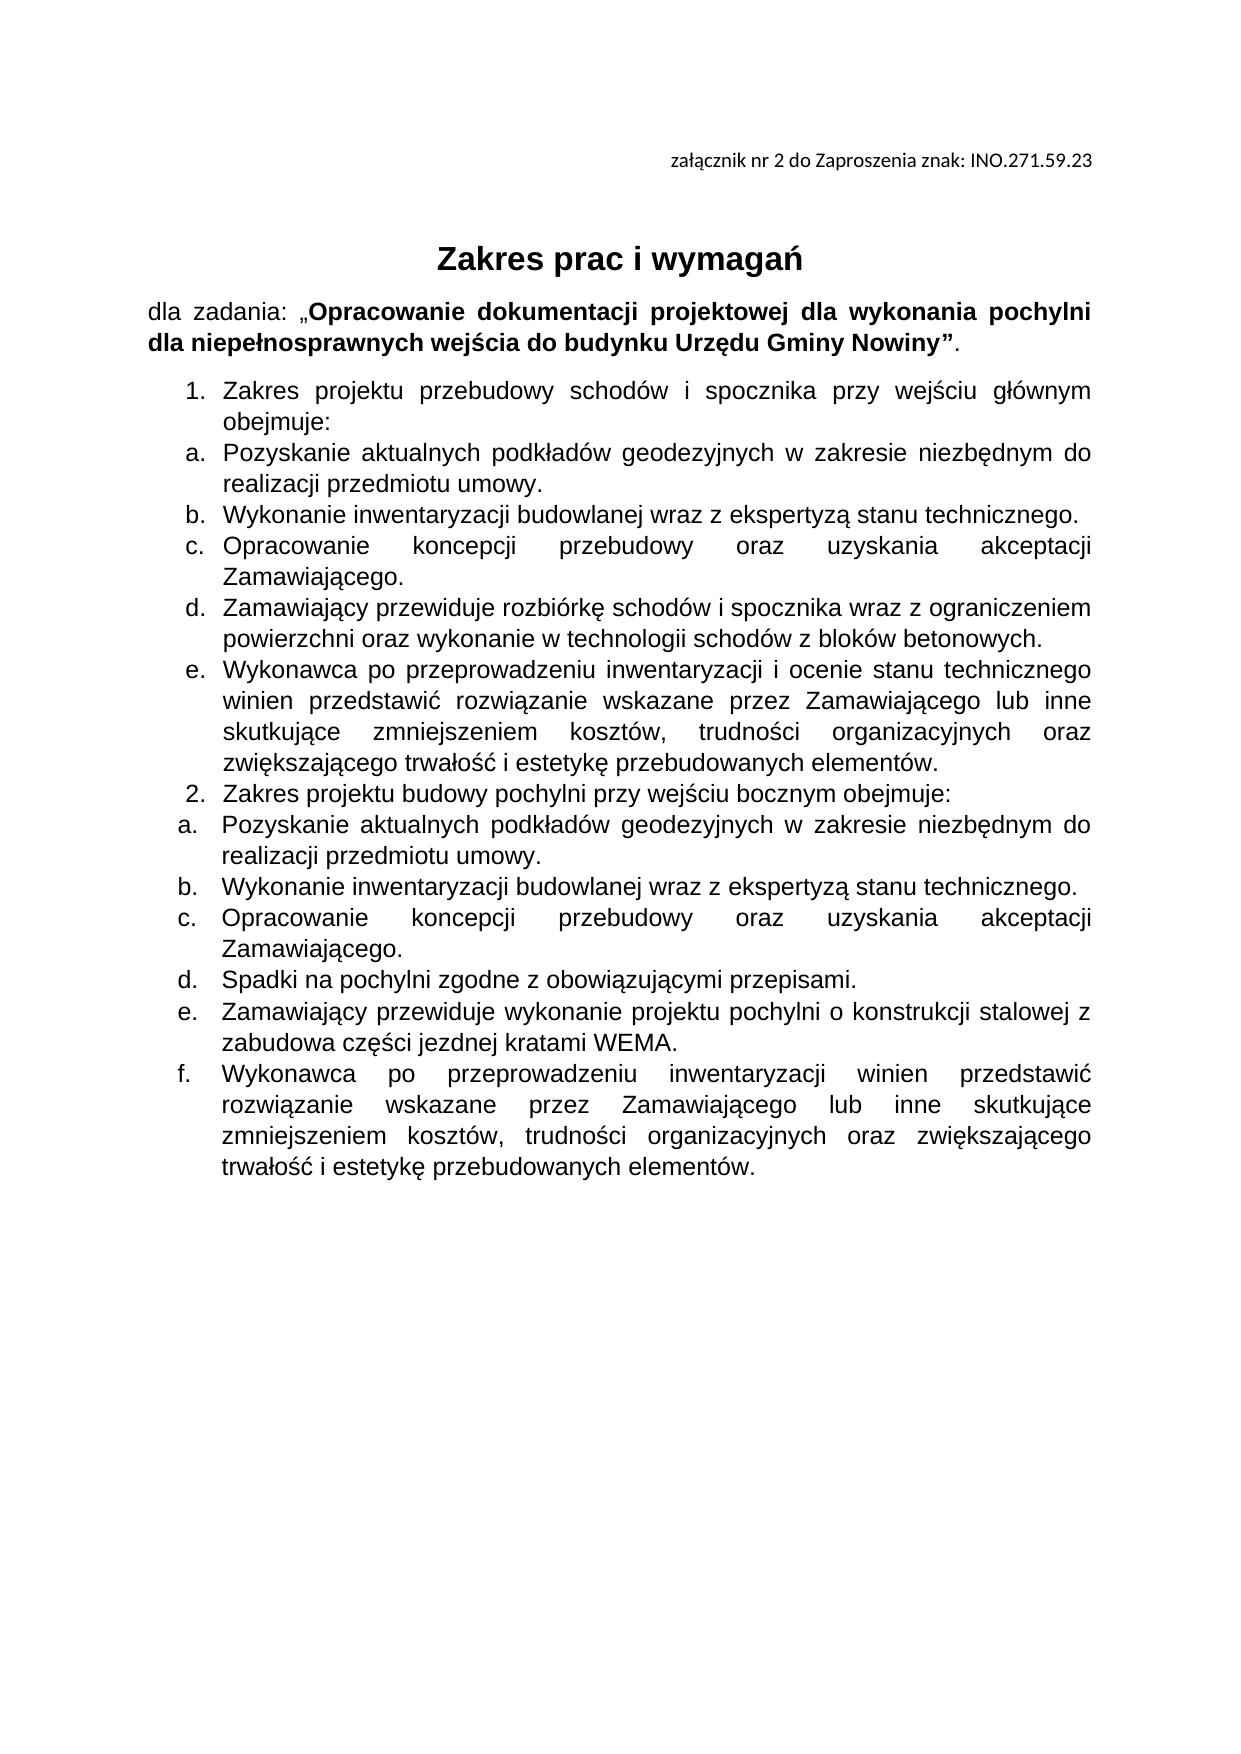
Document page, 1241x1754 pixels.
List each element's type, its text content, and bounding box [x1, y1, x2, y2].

text Zakres prac i wymagań [148, 238, 1093, 277]
list Opracowanie koncepcji przebudowy oraz uzyskania akceptacji Zamawiającego. [185, 531, 1093, 591]
list Spadki na pochylni zgodne z obowiązującymi przepisami. [177, 965, 1093, 994]
list Wykonawca po przeprowadzeniu inwentaryzacji i ocenie stanu technicznego winien przedstawić rozwiązanie wskazane przez Zamawiającego lub inne skutkujące zmniejszeniem kosztów, trudności organizacyjnych oraz zwiększającego trwałość i estetykę przebudowanych elementów. [185, 655, 1093, 777]
list Zakres projektu budowy pochylni przy wejściu bocznym obejmuje: [185, 779, 1093, 808]
list Pozyskanie aktualnych podkładów geodezyjnych w zakresie niezbędnym do realizacji przedmiotu umowy. [177, 810, 1093, 870]
text dla zadania: „Opracowanie dokumentacji projektowej dla wykonania pochylni dla niepełnosprawnych wejścia do budynku Urzędu Gminy Nowiny”. [148, 297, 1093, 357]
list Zamawiający przewiduje wykonanie projektu pochylni o konstrukcji stalowej z zabudowa części jezdnej kratami WEMA. [177, 996, 1093, 1056]
list Zamawiający przewiduje rozbiórkę schodów i spocznika wraz z ograniczeniem powierzchni oraz wykonanie w technologii schodów z bloków betonowych. [185, 593, 1093, 653]
list Pozyskanie aktualnych podkładów geodezyjnych w zakresie niezbędnym do realizacji przedmiotu umowy. [185, 438, 1093, 497]
list Opracowanie koncepcji przebudowy oraz uzyskania akceptacji Zamawiającego. [177, 903, 1093, 963]
list Wykonanie inwentaryzacji budowlanej wraz z ekspertyzą stanu technicznego. [177, 872, 1093, 901]
text załącznik nr 2 do Zaproszenia znak: INO.271.59.23 [148, 148, 1093, 173]
list Wykonawca po przeprowadzeniu inwentaryzacji winien przedstawić rozwiązanie wskazane przez Zamawiającego lub inne skutkujące zmniejszeniem kosztów, trudności organizacyjnych oraz zwiększającego trwałość i estetykę przebudowanych elementów. [177, 1058, 1093, 1180]
list Zakres projektu przebudowy schodów i spocznika przy wejściu głównym obejmuje: [185, 376, 1093, 435]
list Wykonanie inwentaryzacji budowlanej wraz z ekspertyzą stanu technicznego. [185, 500, 1093, 528]
